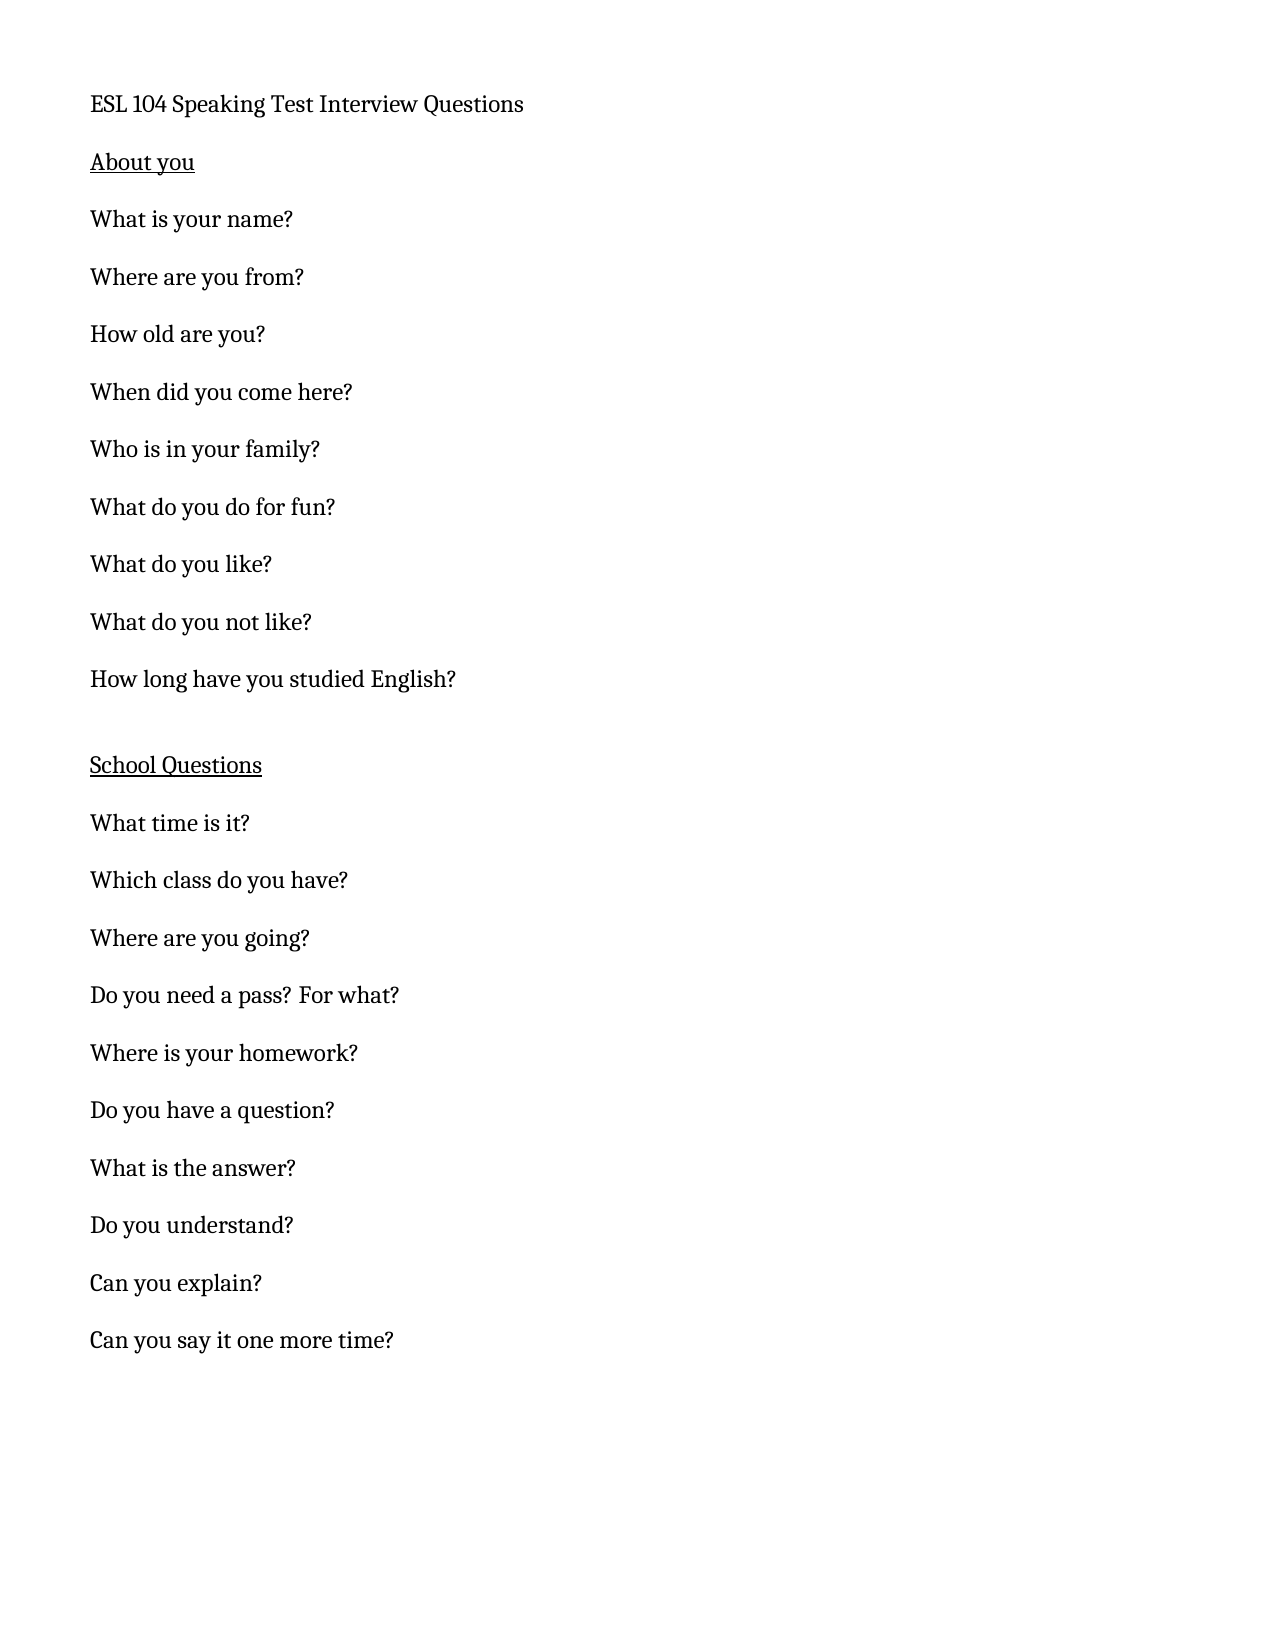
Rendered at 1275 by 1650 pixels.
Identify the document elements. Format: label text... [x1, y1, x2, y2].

text What is your name? [90, 205, 1185, 234]
text How old are you? When did you come here? Who is in your family? What do you do for fun? What do you like? What do you not like? How long have you studied English? School Questions [90, 320, 1185, 780]
text About you [90, 147, 1185, 205]
text ESL 104 Speaking Test Interview Questions [90, 90, 1185, 119]
text What time is it? Which class do you have? Where are you going? Do you need a pass? For what? Where is your homework? Do you have a question? What is the answer? Do you understand? Can you explain? Can you say it one more time? [90, 809, 1185, 1355]
text Where are you from? [90, 262, 1185, 291]
